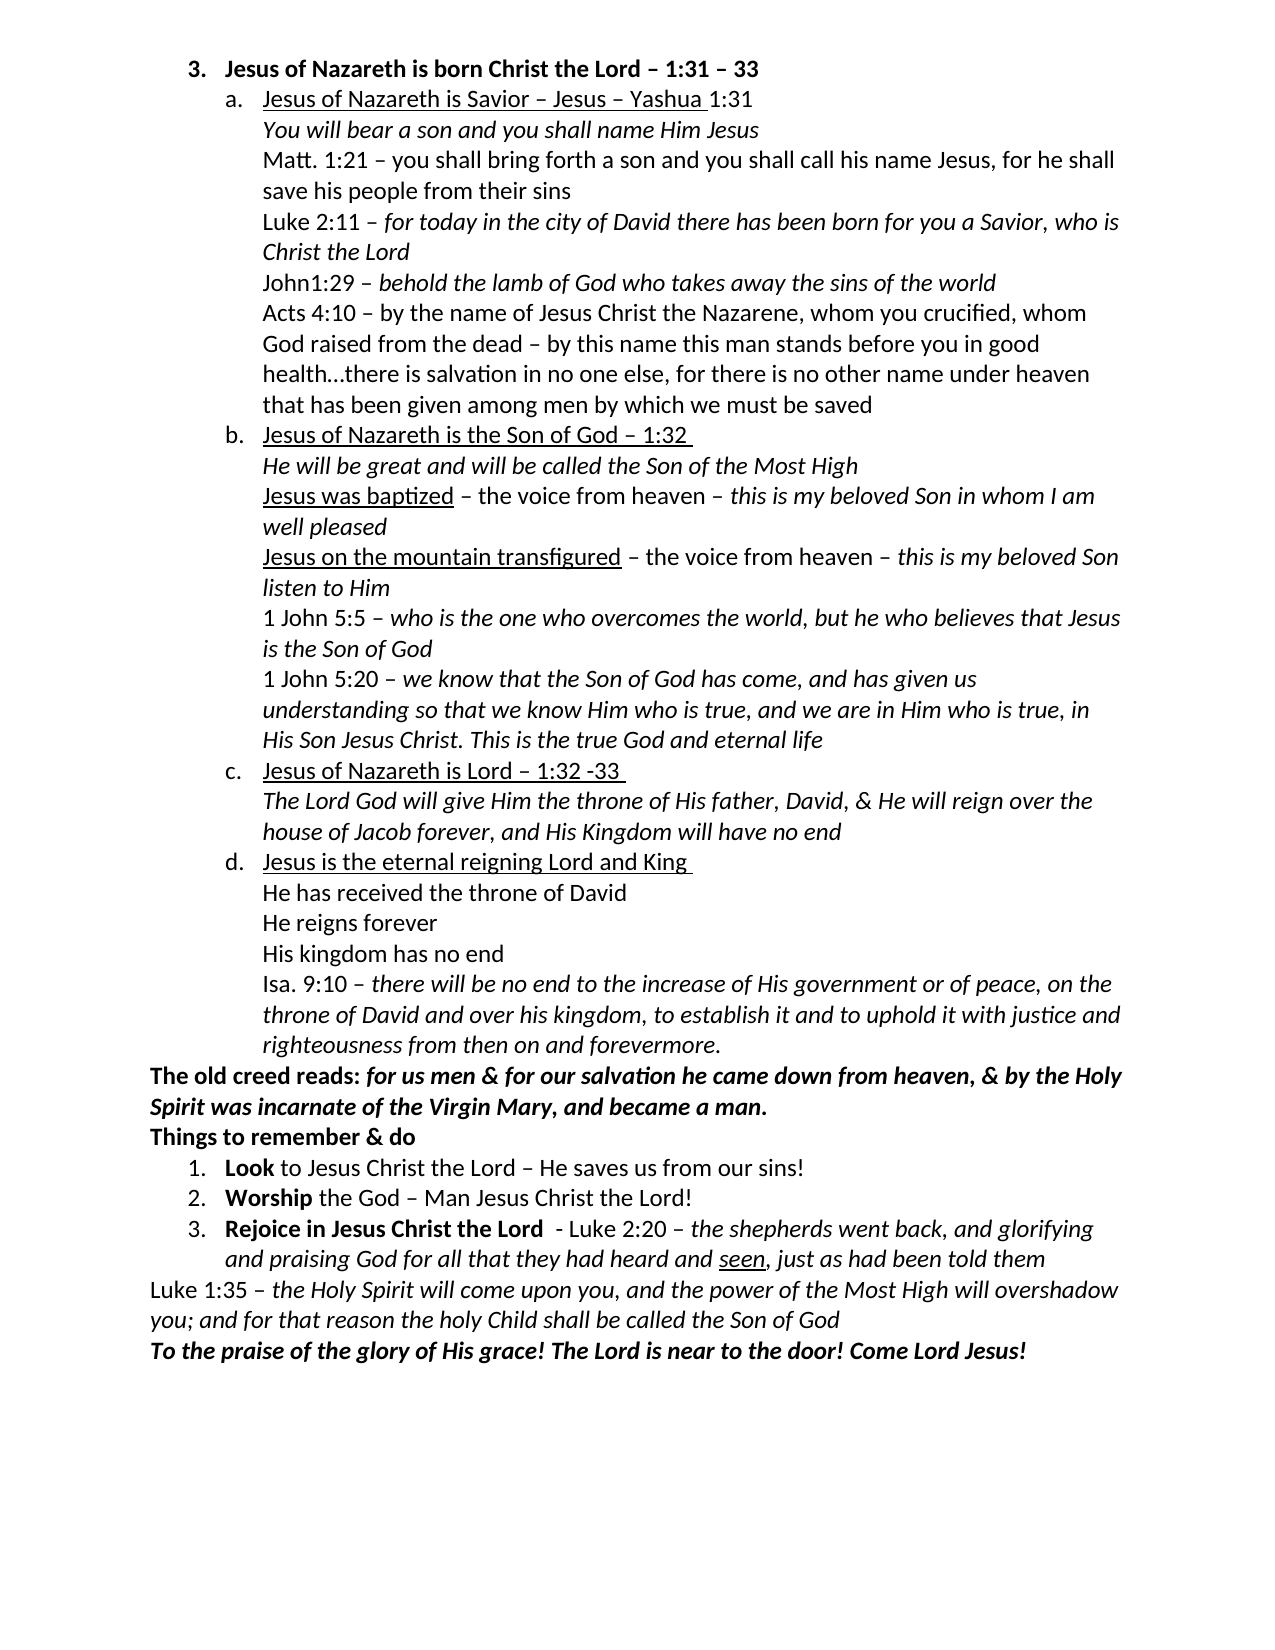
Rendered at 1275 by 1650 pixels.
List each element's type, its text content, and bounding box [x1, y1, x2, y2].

list 1 John 5:5 – who is the one who overcomes the world, but he who believes that Jesus is the Son of God [262, 602, 1125, 663]
list The Lord God will give Him the throne of His father, David, & He will reign over the house of Jacob forever, and His Kingdom will have no end [262, 786, 1125, 847]
text The old creed reads: for us men & for our salvation he came down from heaven, & by the Holy Spirit was incarnate of the Virgin Mary, and became a man. [150, 1060, 1125, 1121]
list Worship the God – Man Jesus Christ the Lord! [187, 1182, 1125, 1213]
list Rejoice in Jesus Christ the Lord - Luke 2:20 – the shepherds went back, and glorifying and praising God for all that they had heard and seen, just as had been told them [187, 1213, 1125, 1274]
list Isa. 9:10 – there will be no end to the increase of His government or of peace, on the throne of David and over his kingdom, to establish it and to uphold it with justice and righteousness from then on and forevermore. [262, 969, 1125, 1060]
list He reigns forever [262, 908, 1125, 938]
list Jesus of Nazareth is the Son of God – 1:32 [225, 419, 1125, 450]
text Luke 1:35 – the Holy Spirit will come upon you, and the power of the Most High will overshadow you; and for that reason the holy Child shall be called the Son of God [150, 1274, 1125, 1335]
list He will be great and will be called the Son of the Most High [262, 450, 1125, 480]
list Jesus on the mountain transfigured – the voice from heaven – this is my beloved Son listen to Him [262, 541, 1125, 602]
list Jesus of Nazareth is Savior – Jesus – Yashua 1:31 [225, 83, 1125, 114]
list Jesus is the eternal reigning Lord and King [225, 847, 1125, 877]
list 1 John 5:20 – we know that the Son of God has come, and has given us understanding so that we know Him who is true, and we are in Him who is true, in His Son Jesus Christ. This is the true God and eternal life [262, 663, 1125, 755]
list Luke 2:11 – for today in the city of David there has been born for you a Savior, who is Christ the Lord [262, 206, 1125, 267]
list Jesus of Nazareth is born Christ the Lord – 1:31 – 33 [187, 53, 1125, 83]
list Jesus was baptized – the voice from heaven – this is my beloved Son in whom I am well pleased [262, 480, 1125, 541]
list You will bear a son and you shall name Him Jesus [262, 114, 1125, 144]
list He has received the throne of David [262, 877, 1125, 908]
text To the praise of the glory of His grace! The Lord is near to the door! Come Lord Jesus! [150, 1335, 1125, 1365]
list John1:29 – behold the lamb of God who takes away the sins of the world [262, 267, 1125, 297]
list Look to Jesus Christ the Lord – He saves us from our sins! [187, 1152, 1125, 1182]
list His kingdom has no end [262, 938, 1125, 969]
list Acts 4:10 – by the name of Jesus Christ the Nazarene, whom you crucified, whom God raised from the dead – by this name this man stands before you in good health…there is salvation in no one else, for there is no other name under heaven that has been given among men by which we must be saved [262, 297, 1125, 419]
list Jesus of Nazareth is Lord – 1:32 -33 [225, 755, 1125, 786]
list Matt. 1:21 – you shall bring forth a son and you shall call his name Jesus, for he shall save his people from their sins [262, 144, 1125, 206]
text Things to remember & do [150, 1121, 1125, 1152]
